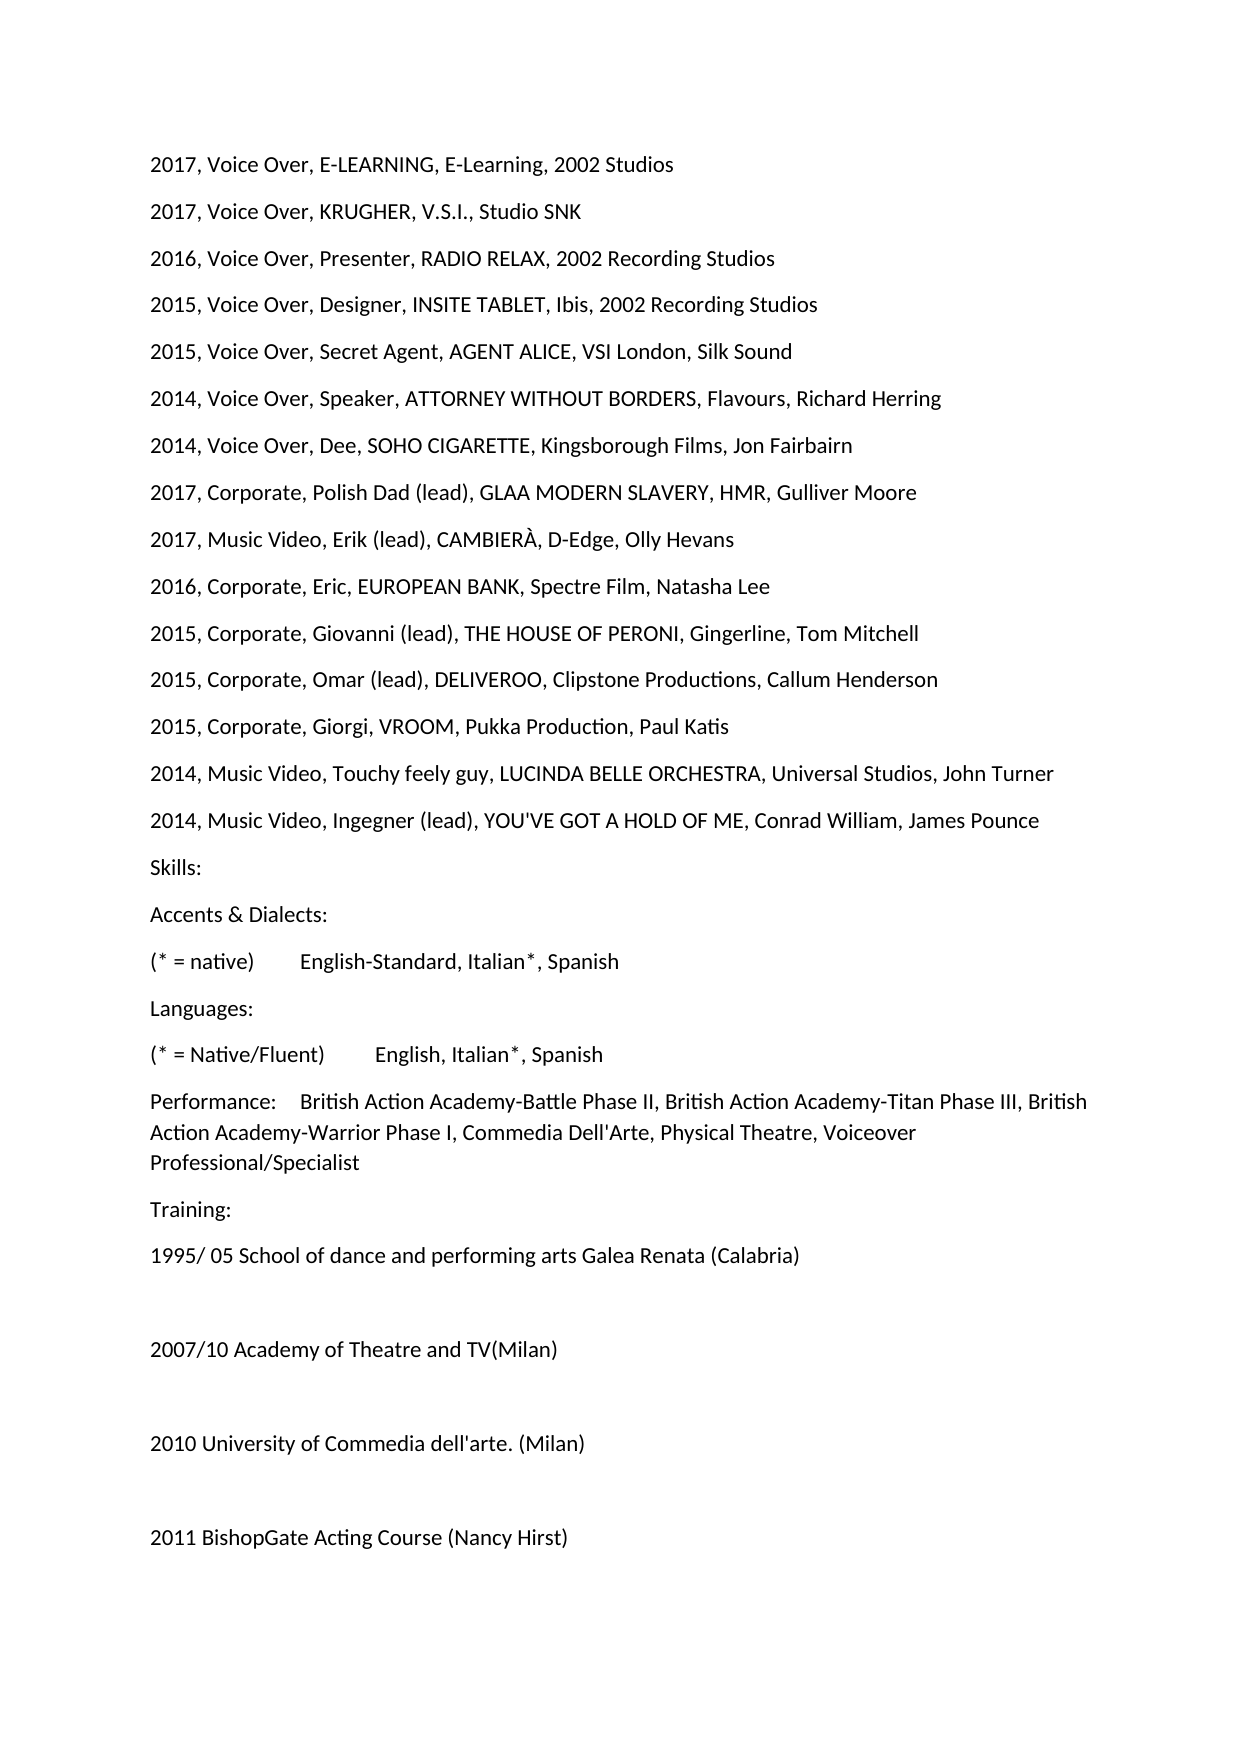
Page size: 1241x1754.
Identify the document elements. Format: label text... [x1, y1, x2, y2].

text 2015, Voice Over, Secret Agent, AGENT ALICE, VSI London, Silk Sound [150, 337, 1090, 366]
text 2014, Music Video, Ingegner (lead), YOU'VE GOT A HOLD OF ME, Conrad William, James Pounce [150, 806, 1090, 834]
text (* = Native/Fluent) English, Italian*, Spanish [150, 1041, 1090, 1069]
text 2017, Corporate, Polish Dad (lead), GLAA MODERN SLAVERY, HMR, Gulliver Moore [150, 478, 1090, 506]
text 2015, Corporate, Giorgi, VROOM, Pukka Production, Paul Katis [150, 712, 1090, 741]
text 2015, Voice Over, Designer, INSITE TABLET, Ibis, 2002 Recording Studios [150, 291, 1090, 319]
text Accents & Dialects: [150, 900, 1090, 928]
text 2011 BishopGate Acting Course (Nancy Hirst) [150, 1523, 1090, 1551]
text (* = native) English-Standard, Italian*, Spanish [150, 947, 1090, 975]
text Languages: [150, 994, 1090, 1022]
text 2017, Music Video, Erik (lead), CAMBIERÀ, D-Edge, Olly Hevans [150, 525, 1090, 553]
text 2014, Music Video, Touchy feely guy, LUCINDA BELLE ORCHESTRA, Universal Studios, John Turner [150, 759, 1090, 787]
text 2017, Voice Over, KRUGHER, V.S.I., Studio SNK [150, 197, 1090, 225]
text 2015, Corporate, Omar (lead), DELIVEROO, Clipstone Productions, Callum Henderson [150, 666, 1090, 694]
text Skills: [150, 853, 1090, 881]
text 2016, Corporate, Eric, EUROPEAN BANK, Spectre Film, Natasha Lee [150, 572, 1090, 600]
text 2015, Corporate, Giovanni (lead), THE HOUSE OF PERONI, Gingerline, Tom Mitchell [150, 619, 1090, 647]
text 2010 University of Commedia dell'arte. (Milan) [150, 1429, 1090, 1457]
text Training: [150, 1195, 1090, 1223]
text 2014, Voice Over, Speaker, ATTORNEY WITHOUT BORDERS, Flavours, Richard Herring [150, 384, 1090, 412]
text 1995/ 05 School of dance and performing arts Galea Renata (Calabria) [150, 1242, 1090, 1270]
text 2007/10 Academy of Theatre and TV(Milan) [150, 1335, 1090, 1363]
text Performance: British Action Academy-Battle Phase II, British Action Academy-Titan Phase III, British Action Academy-Warrior Phase I, Commedia Dell'Arte, Physical Theatre, Voiceover Professional/Specialist [150, 1087, 1090, 1176]
text 2014, Voice Over, Dee, SOHO CIGARETTE, Kingsborough Films, Jon Fairbairn [150, 431, 1090, 459]
text 2017, Voice Over, E-LEARNING, E-Learning, 2002 Studios [150, 150, 1090, 178]
text 2016, Voice Over, Presenter, RADIO RELAX, 2002 Recording Studios [150, 244, 1090, 272]
